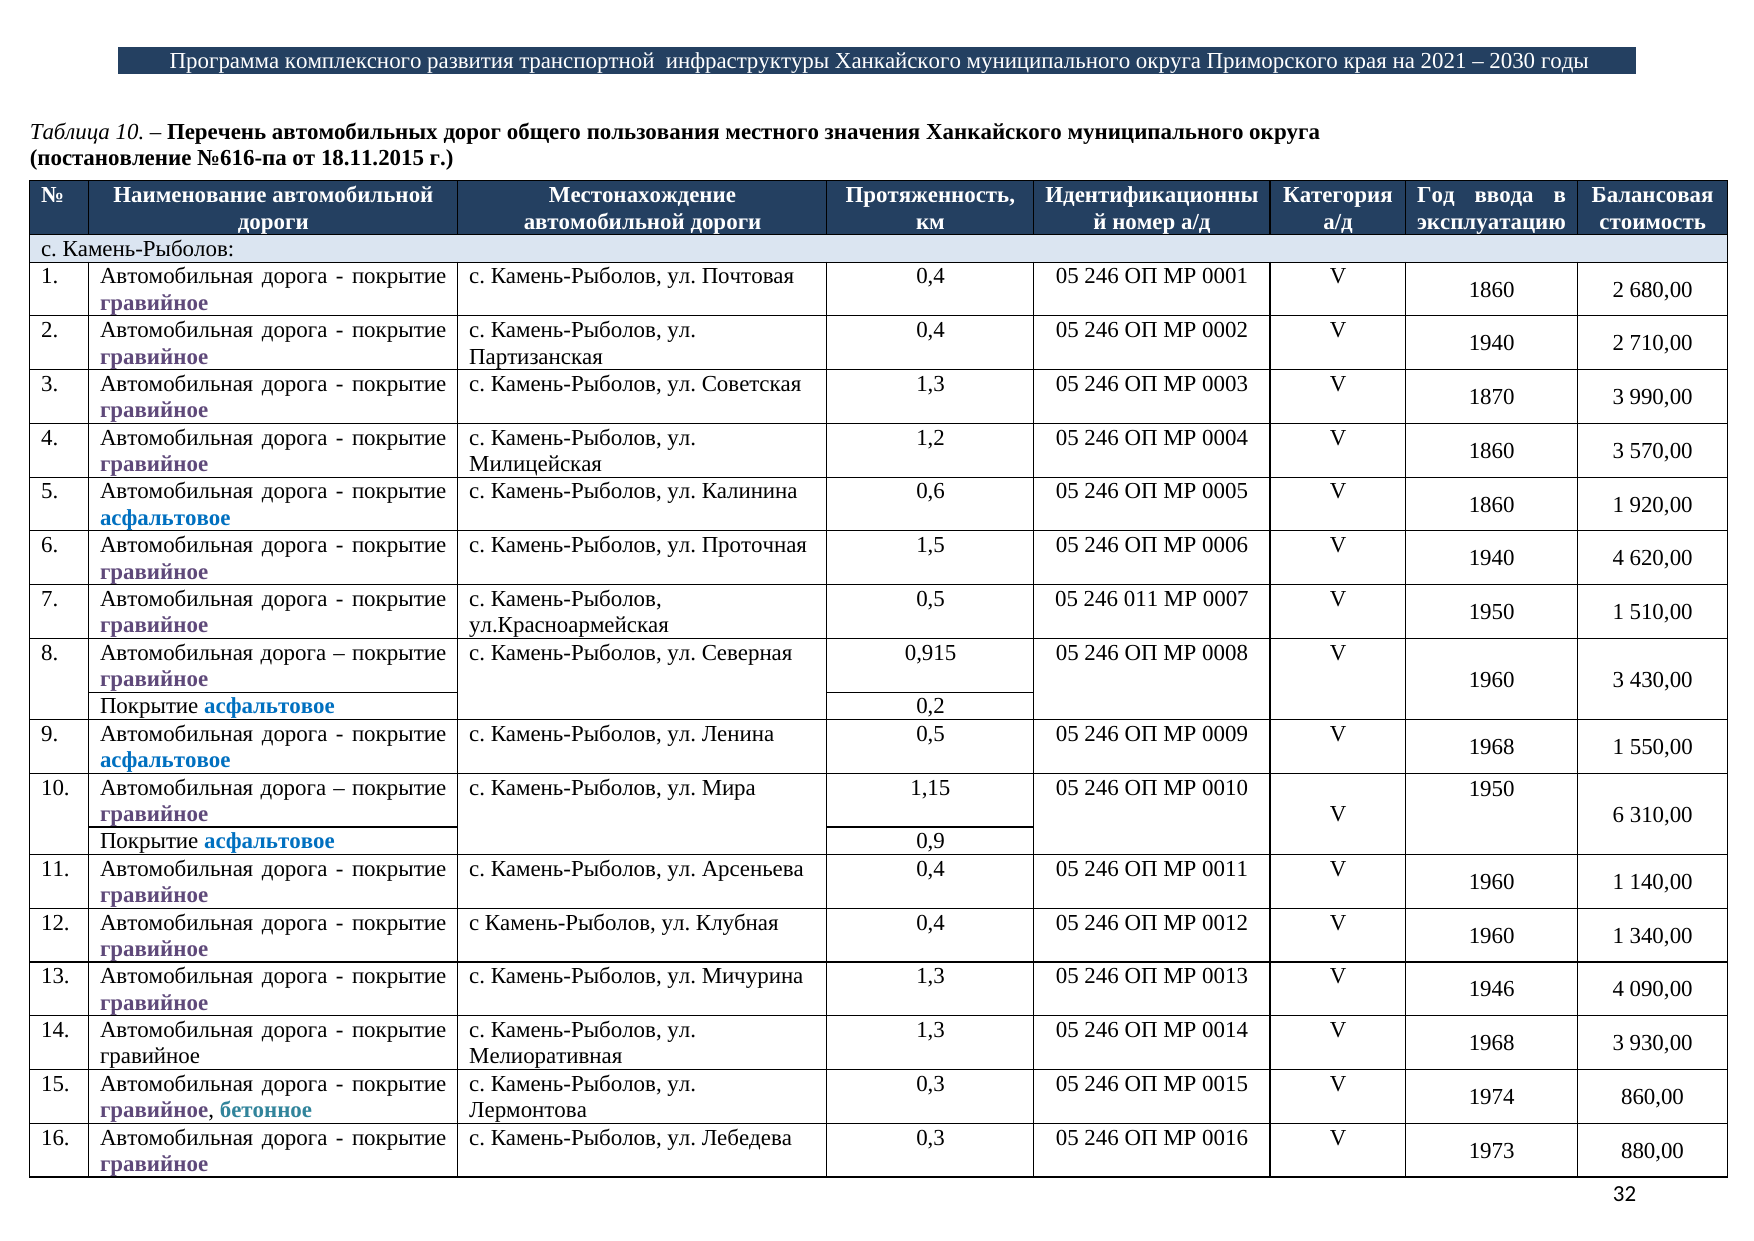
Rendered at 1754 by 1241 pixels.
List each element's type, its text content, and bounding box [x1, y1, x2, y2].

table_header № [30, 181, 88, 234]
table_cell с Камень-Рыболов, ул. Клубная [458, 909, 826, 961]
table_cell 1 340,00 [1578, 909, 1727, 961]
table_cell V [1271, 424, 1405, 477]
table_cell с. Камень-Рыболов, ул. Советская [458, 370, 826, 423]
table_cell 3. [30, 370, 88, 423]
table_cell 1946 [1406, 963, 1577, 1015]
table_cell 2 680,00 [1578, 263, 1727, 315]
table_cell 05 246 ОП МР 0001 [1034, 263, 1269, 315]
table_cell V [1271, 1124, 1405, 1176]
table_cell 2 710,00 [1578, 316, 1727, 369]
table_cell 1870 [1406, 370, 1577, 423]
table_cell с. Камень-Рыболов, ул. Милицейская [458, 424, 826, 477]
table_cell с. Камень-Рыболов, ул. Северная [458, 639, 826, 719]
table_cell 0,3 [827, 1124, 1033, 1176]
table_cell 0,4 [827, 316, 1033, 369]
table_cell 0,4 [827, 909, 1033, 961]
table_cell Автомобильная дорога – покрытие гравийное [89, 639, 457, 692]
table_cell Автомобильная дорога - покрытие гравийное [89, 963, 457, 1015]
table_cell V [1271, 1070, 1405, 1123]
table_cell 1860 [1406, 263, 1577, 315]
table_cell 3 430,00 [1578, 639, 1727, 719]
table_cell с. Камень-Рыболов, ул. Ленина [458, 720, 826, 773]
table_cell 05 246 ОП МР 0015 [1034, 1070, 1269, 1123]
table_cell 05 246 ОП МР 0011 [1034, 855, 1269, 908]
table_cell Автомобильная дорога - покрытие гравийное [89, 855, 457, 908]
table_cell с. Камень-Рыболов, ул.Красноармейская [458, 585, 826, 638]
table_cell V [1271, 1016, 1405, 1069]
table_cell 1968 [1406, 1016, 1577, 1069]
table_cell 1. [30, 263, 88, 315]
table_cell Покрытие асфальтовое [89, 828, 457, 854]
table_cell с. Камень-Рыболов, ул. Мичурина [458, 963, 826, 1015]
table_cell 1 140,00 [1578, 855, 1727, 908]
table_cell 05 246 ОП МР 0005 [1034, 478, 1269, 530]
table_cell 05 246 ОП МР 0008 [1034, 639, 1269, 719]
table_cell 1860 [1406, 478, 1577, 530]
table_cell с. Камень-Рыболов, ул. Калинина [458, 478, 826, 530]
table_cell V [1271, 855, 1405, 908]
table_header Год ввода в эксплуатацию [1406, 181, 1577, 234]
table_cell V [1271, 531, 1405, 584]
table_cell с. Камень-Рыболов, ул. Почтовая [458, 263, 826, 315]
table_cell 05 246 ОП МР 0012 [1034, 909, 1269, 961]
table_cell 05 246 011 МР 0007 [1034, 585, 1269, 638]
table_cell 9. [30, 720, 88, 773]
table_cell 1960 [1406, 855, 1577, 908]
table_cell с. Камень-Рыболов, ул. Мира [458, 774, 826, 854]
table_cell Покрытие асфальтовое [89, 693, 457, 719]
table_header Наименование автомобильной дороги [89, 181, 457, 234]
table_cell 880,00 [1578, 1124, 1727, 1176]
table_cell 1 920,00 [1578, 478, 1727, 530]
table_header Идентификационный номер а/д [1034, 181, 1269, 234]
table_cell 0,3 [827, 1070, 1033, 1123]
table_cell 1 550,00 [1578, 720, 1727, 773]
table_cell 05 246 ОП МР 0014 [1034, 1016, 1269, 1069]
table_cell 1860 [1406, 424, 1577, 477]
table_cell 0,2 [827, 693, 1033, 719]
table_cell 4 090,00 [1578, 963, 1727, 1015]
table_cell 05 246 ОП МР 0013 [1034, 963, 1269, 1015]
table_cell Автомобильная дорога - покрытие гравийное [89, 1016, 457, 1069]
table_cell Автомобильная дорога - покрытие гравийное [89, 909, 457, 961]
table_cell Автомобильная дорога - покрытие гравийное [89, 585, 457, 638]
table_cell 8. [30, 639, 88, 719]
table_cell 05 246 ОП МР 0003 [1034, 370, 1269, 423]
table_cell 05 246 ОП МР 0002 [1034, 316, 1269, 369]
table_cell 1973 [1406, 1124, 1577, 1176]
table_cell Автомобильная дорога - покрытие гравийное [89, 531, 457, 584]
table_header Балансовая стоимость [1578, 181, 1727, 234]
table_cell 3 930,00 [1578, 1016, 1727, 1069]
table_cell Автомобильная дорога - покрытие гравийное [89, 263, 457, 315]
table_cell 1,3 [827, 1016, 1033, 1069]
table_cell V [1271, 774, 1405, 854]
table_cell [89, 1124, 457, 1176]
table_cell 1 510,00 [1578, 585, 1727, 638]
table_cell V [1271, 639, 1405, 719]
table_cell Автомобильная дорога - покрытие гравийное [89, 370, 457, 423]
table_header Категория а/д [1271, 181, 1405, 234]
table_cell Автомобильная дорога - покрытие гравийное [89, 424, 457, 477]
table_cell с. Камень-Рыболов, ул. Лермонтова [458, 1070, 826, 1123]
table_cell V [1271, 720, 1405, 773]
table_cell с. Камень-Рыболов, ул. Мелиоративная [458, 1016, 826, 1069]
table_cell 0,5 [827, 720, 1033, 773]
table_cell 1,5 [827, 531, 1033, 584]
table_cell 11. [30, 855, 88, 908]
table_cell 1940 [1406, 531, 1577, 584]
table_cell 6 310,00 [1578, 774, 1727, 854]
table_cell V [1271, 585, 1405, 638]
table_cell 12. [30, 909, 88, 961]
table_cell 1974 [1406, 1070, 1577, 1123]
table_cell с. Камень-Рыболов, ул. Проточная [458, 531, 826, 584]
table_cell 1960 [1406, 639, 1577, 719]
table_cell 3 990,00 [1578, 370, 1727, 423]
table_cell 0,9 [827, 828, 1033, 854]
table_cell 13. [30, 963, 88, 1015]
table_cell с. Камень-Рыболов, ул. Арсеньева [458, 855, 826, 908]
table_cell V [1271, 909, 1405, 961]
table_cell 1960 [1406, 909, 1577, 961]
table_header Протяженность, км [827, 181, 1033, 234]
table_cell Автомобильная дорога - покрытие асфальтовое [89, 478, 457, 530]
table_cell 1,15 [827, 774, 1033, 826]
table_cell с. Камень-Рыболов, ул. Лебедева [458, 1124, 826, 1176]
table_cell 1950 [1406, 585, 1577, 638]
table_cell 0,4 [827, 855, 1033, 908]
table_cell 1950 [1406, 774, 1577, 854]
table_cell 4. [30, 424, 88, 477]
table_cell Автомобильная дорога - покрытие асфальтовое [89, 720, 457, 773]
table_cell 4 620,00 [1578, 531, 1727, 584]
table_cell 1,2 [827, 424, 1033, 477]
table_cell Автомобильная дорога – покрытие гравийное [89, 774, 457, 826]
text Таблица 10. – Перечень автомобильных дорог общего пользования местного значения Ханкайского муниципального округа [29, 118, 1636, 144]
table_cell 1,3 [827, 963, 1033, 1015]
table_cell 0,6 [827, 478, 1033, 530]
table_cell 16. [30, 1124, 88, 1176]
table_header Местонахождение автомобильной дороги [458, 181, 826, 234]
table_cell 7. [30, 585, 88, 638]
table_cell 2. [30, 316, 88, 369]
table_cell Автомобильная дорога - покрытие гравийное, бетонное [89, 1070, 457, 1123]
table_cell 6. [30, 531, 88, 584]
table_cell 1,3 [827, 370, 1033, 423]
text (постановление №616-па от 18.11.2015 г.) [29, 144, 1636, 171]
table_cell V [1271, 316, 1405, 369]
table_cell 1940 [1406, 316, 1577, 369]
table_cell 10. [30, 774, 88, 854]
table_cell с. Камень-Рыболов, ул. Партизанская [458, 316, 826, 369]
table_cell 05 246 ОП МР 0009 [1034, 720, 1269, 773]
table_cell V [1271, 370, 1405, 423]
table_cell 860,00 [1578, 1070, 1727, 1123]
table_cell 0,915 [827, 639, 1033, 692]
table_cell V [1271, 963, 1405, 1015]
table_cell Автомобильная дорога - покрытие гравийное [89, 316, 457, 369]
table_cell 05 246 ОП МР 0010 [1034, 774, 1269, 854]
table_cell 05 246 ОП МР 0006 [1034, 531, 1269, 584]
table_cell V [1271, 263, 1405, 315]
table_cell 15. [30, 1070, 88, 1123]
table_cell 05 246 ОП МР 0004 [1034, 424, 1269, 477]
table_cell 5. [30, 478, 88, 530]
table_cell 0,5 [827, 585, 1033, 638]
table_cell 0,4 [827, 263, 1033, 315]
table_cell V [1271, 478, 1405, 530]
table_cell 05 246 ОП МР 0016 [1034, 1124, 1269, 1176]
table_cell 3 570,00 [1578, 424, 1727, 477]
table_cell 1968 [1406, 720, 1577, 773]
table_cell с. Камень-Рыболов: [30, 235, 1727, 262]
table_cell 14. [30, 1016, 88, 1069]
